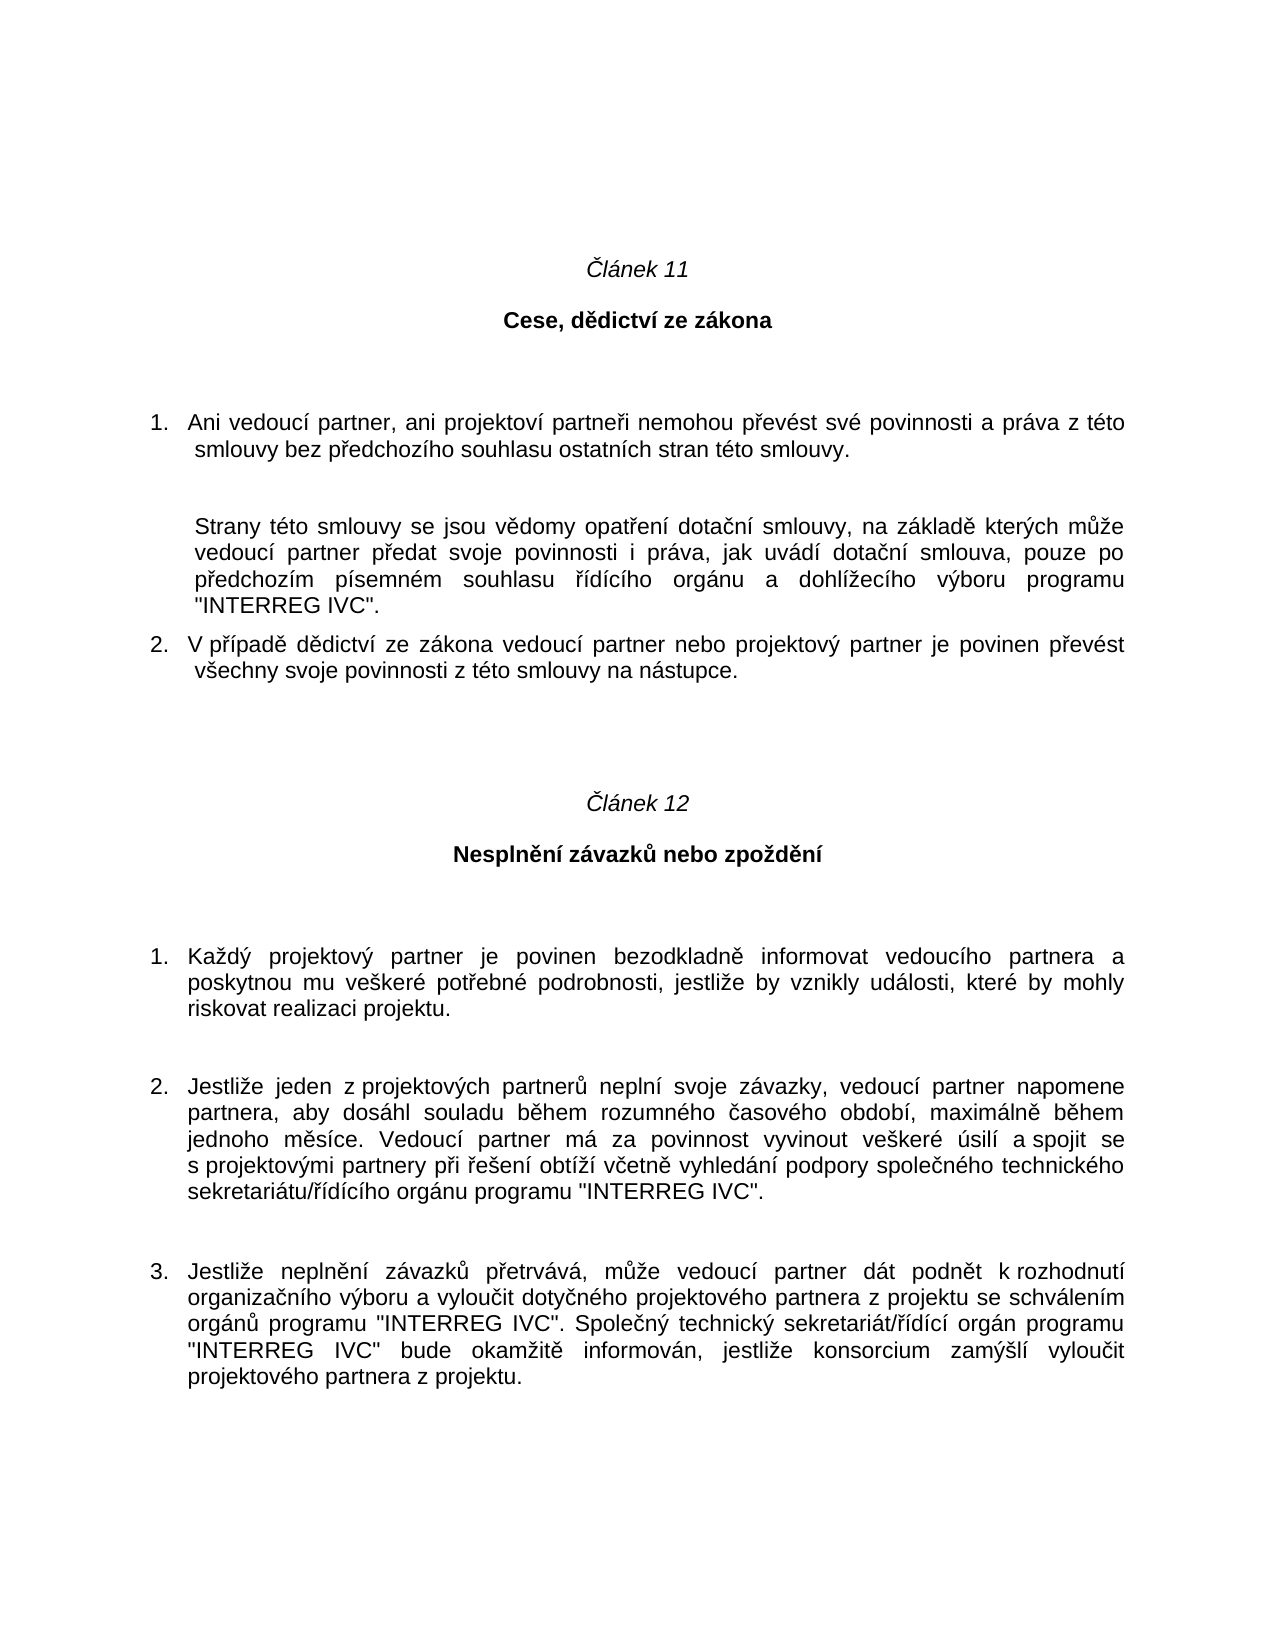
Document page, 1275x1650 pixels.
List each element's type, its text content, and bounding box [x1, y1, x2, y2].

list Jestliže jeden z projektových partnerů neplní svoje závazky, vedoucí partner napomene partnera, aby dosáhl souladu během rozumného časového období, maximálně během jednoho měsíce. Vedoucí partner má za povinnost vyvinout veškeré úsilí a spojit se s projektovými partnery při řešení obtíží včetně vyhledání podpory společného technického sekretariátu/řídícího orgánu programu "INTERREG IVC". [150, 1073, 1125, 1204]
list V případě dědictví ze zákona vedoucí partner nebo projektový partner je povinen převést všechny svoje povinnosti z této smlouvy na nástupce. [150, 631, 1125, 683]
text Cese, dědictví ze zákona [150, 307, 1125, 333]
text Strany této smlouvy se jsou vědomy opatření dotační smlouvy, na základě kterých může vedoucí partner předat svoje povinnosti i práva, jak uvádí dotační smlouva, pouze po předchozím písemném souhlasu řídícího orgánu a dohlížecího výboru programu "INTERREG IVC". [194, 513, 1125, 618]
list Ani vedoucí partner, ani projektoví partneři nemohou převést své povinnosti a práva z této smlouvy bez předchozího souhlasu ostatních stran této smlouvy. [150, 409, 1125, 462]
text Článek 12 [150, 789, 1125, 816]
list Jestliže neplnění závazků přetrvává, může vedoucí partner dát podnět k rozhodnutí organizačního výboru a vyloučit dotyčného projektového partnera z projektu se schválením orgánů programu "INTERREG IVC". Společný technický sekretariát/řídící orgán programu "INTERREG IVC" bude okamžitě informován, jestliže konsorcium zamýšlí vyloučit projektového partnera z projektu. [150, 1258, 1125, 1389]
text Nesplnění závazků nebo zpoždění [150, 841, 1125, 867]
list Každý projektový partner je povinen bezodkladně informovat vedoucího partnera a poskytnou mu veškeré potřebné podrobnosti, jestliže by vznikly události, které by mohly riskovat realizaci projektu. [150, 943, 1125, 1022]
text Článek 11 [150, 256, 1125, 282]
